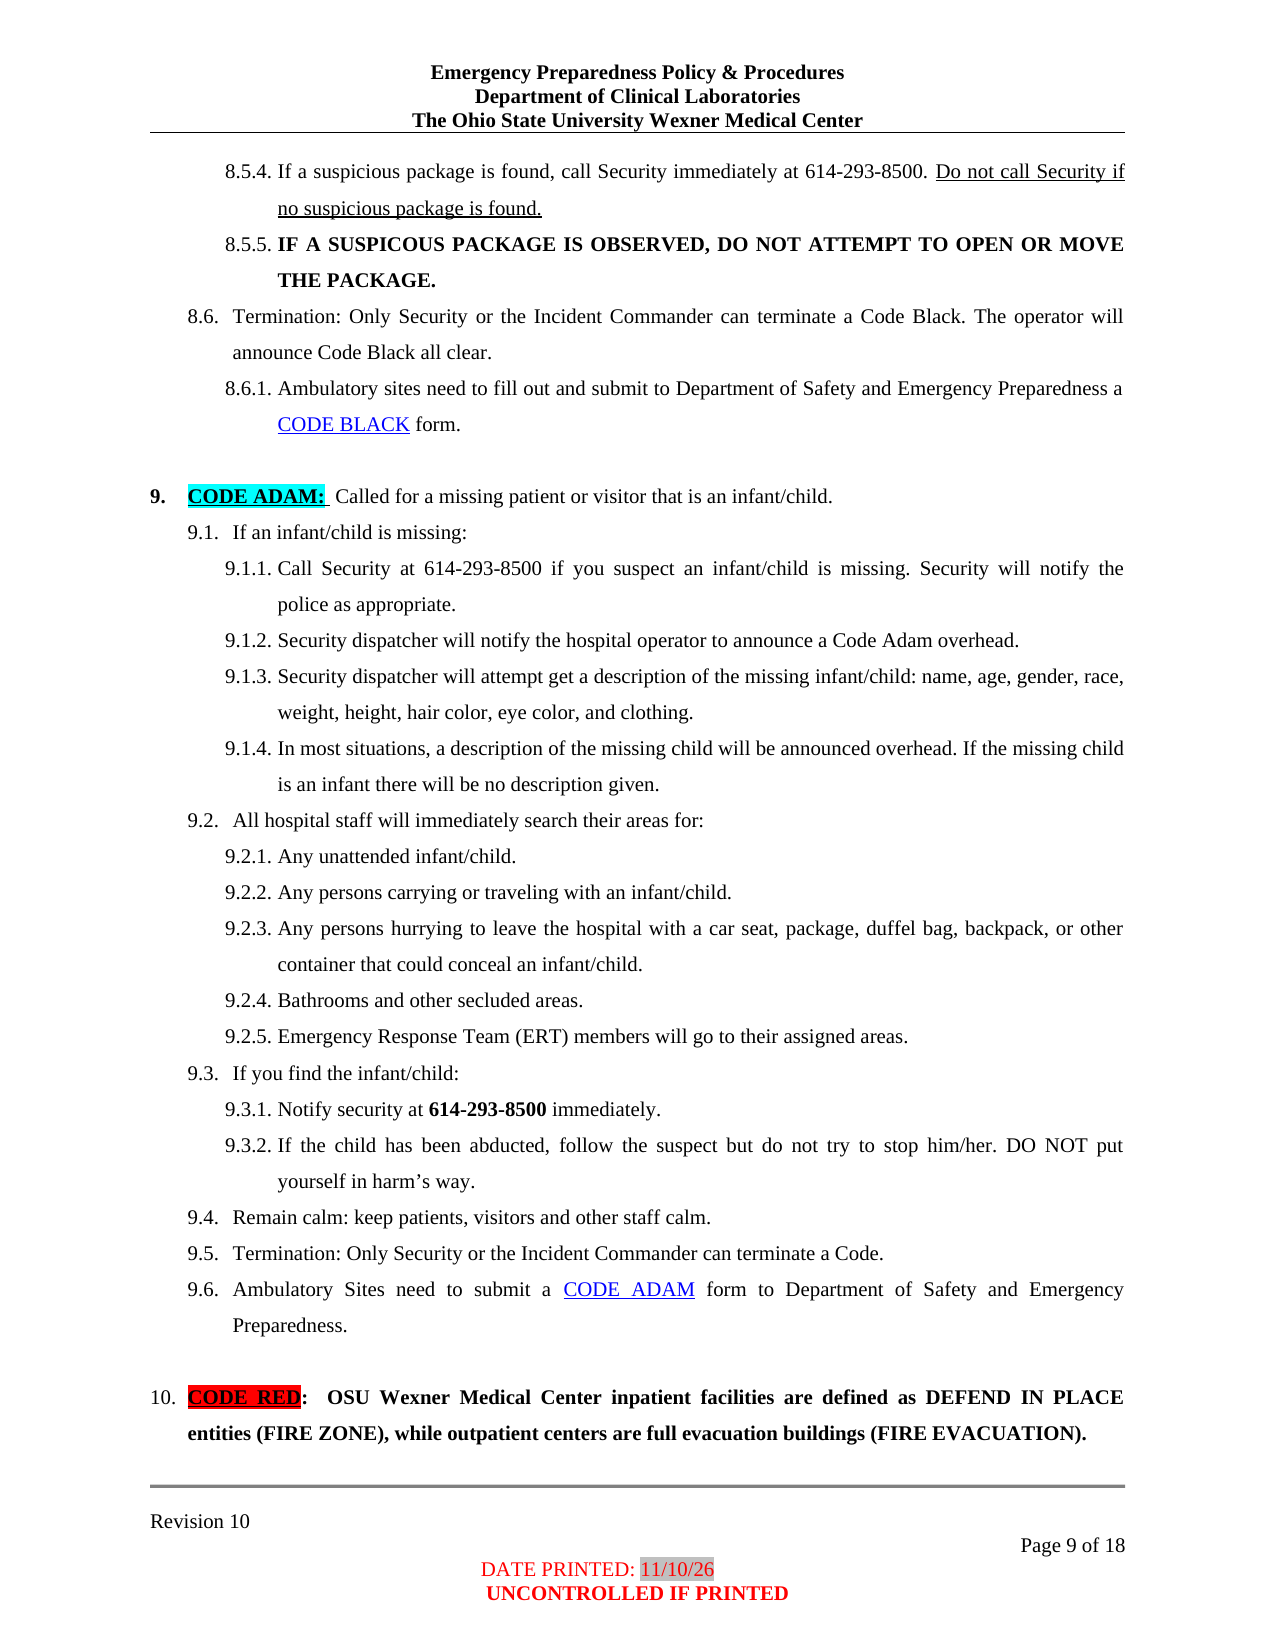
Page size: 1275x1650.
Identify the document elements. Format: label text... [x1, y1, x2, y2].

list Notify security at 614-293-8500 immediately. [225, 1096, 1125, 1121]
list All hospital staff will immediately search their areas for: [187, 808, 1125, 832]
list IF A SUSPICOUS PACKAGE IS OBSERVED, DO NOT ATTEMPT TO OPEN OR MOVE THE PACKAGE. [225, 231, 1125, 292]
list If a suspicious package is found, call Security immediately at 614-293-8500. Do not call Security if no suspicious package is found. [225, 159, 1125, 219]
list Termination: Only Security or the Incident Commander can terminate a Code. [187, 1241, 1125, 1265]
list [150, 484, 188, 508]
list Any persons carrying or traveling with an infant/child. [225, 880, 1125, 904]
list Any unattended infant/child. [225, 844, 1125, 868]
list CODE RED: OSU Wexner Medical Center inpatient facilities are defined as DEFEND IN PLACE entities (FIRE ZONE), while outpatient centers are full evacuation buildings (FIRE EVACUATION). [150, 1385, 1125, 1445]
list CODE ADAM: Called for a missing patient or visitor that is an infant/child. [325, 484, 1125, 508]
list Call Security at 614-293-8500 if you suspect an infant/child is missing. Security will notify the police as appropriate. [225, 556, 1125, 616]
list If you find the infant/child: [187, 1060, 1125, 1084]
list Bathrooms and other secluded areas. [225, 988, 1125, 1012]
list Security dispatcher will notify the hospital operator to announce a Code Adam overhead. [225, 628, 1125, 652]
list Ambulatory Sites need to submit a CODE ADAM form to Department of Safety and Emergency Preparedness. [187, 1277, 1125, 1337]
list Remain calm: keep patients, visitors and other staff calm. [187, 1204, 1125, 1229]
list Termination: Only Security or the Incident Commander can terminate a Code Black. The operator will announce Code Black all clear. [187, 303, 1125, 364]
list If an infant/child is missing: [187, 520, 1125, 544]
list Security dispatcher will attempt get a description of the missing infant/child: name, age, gender, race, weight, height, hair color, eye color, and clothing. [225, 664, 1125, 724]
list Emergency Response Team (ERT) members will go to their assigned areas. [225, 1024, 1125, 1048]
list Any persons hurrying to leave the hospital with a car seat, package, duffel bag, backpack, or other container that could conceal an infant/child. [225, 916, 1125, 976]
list Ambulatory sites need to fill out and submit to Department of Safety and Emergency Preparedness a CODE BLACK form. [225, 376, 1125, 436]
list If the child has been abducted, follow the suspect but do not try to stop him/her. DO NOT put yourself in harm’s way. [225, 1132, 1125, 1193]
list In most situations, a description of the missing child will be announced overhead. If the missing child is an infant there will be no description given. [225, 736, 1125, 796]
